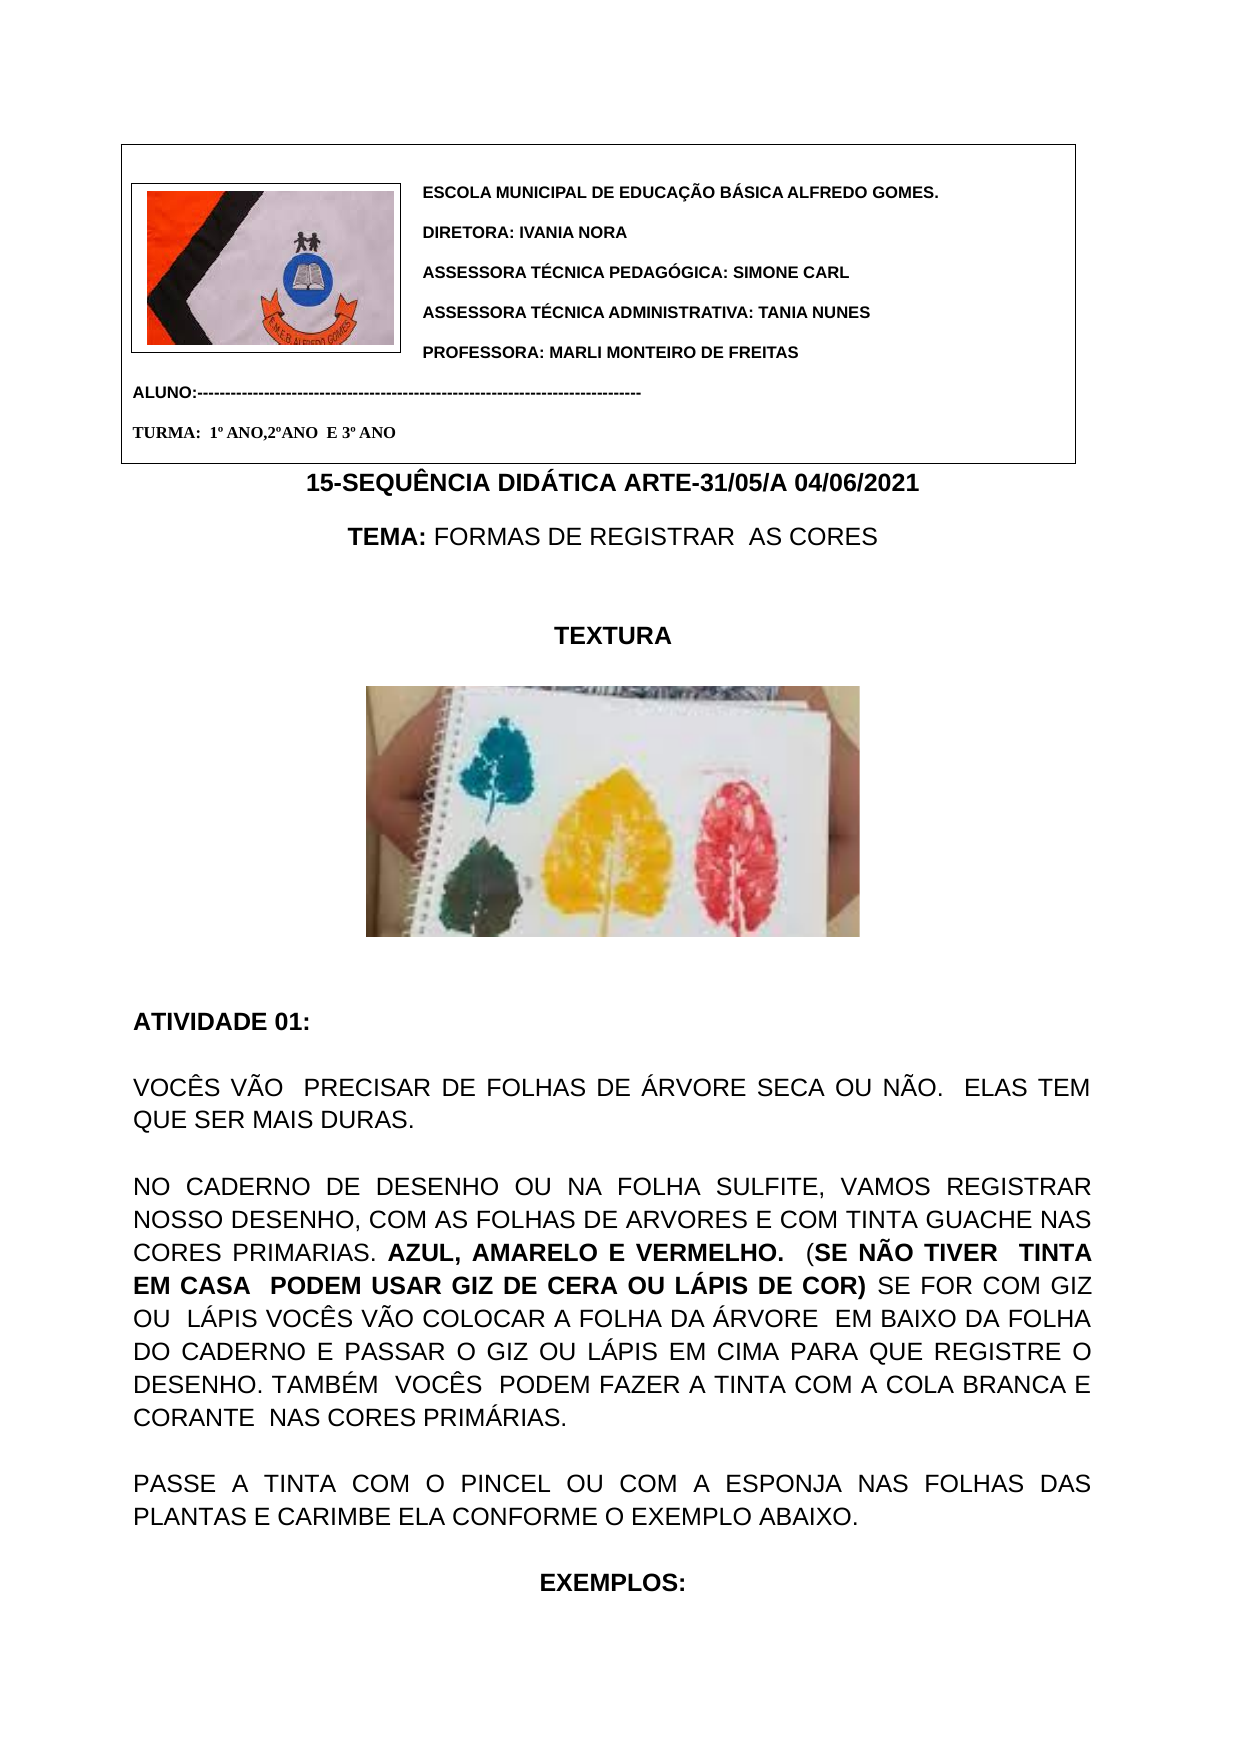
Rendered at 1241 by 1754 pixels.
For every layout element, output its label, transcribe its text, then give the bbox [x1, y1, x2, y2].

table_header ESCOLA MUNICIPAL DE EDUCAÇÃO BÁSICA ALFREDO GOMES. DIRETORA: IVANIA NORA ASSESSORA TÉCNICA PEDAGÓGICA: SIMONE CARL ASSESSORA TÉCNICA ADMINISTRATIVA: TANIA NUNES PROFESSORA: MARLI MONTEIRO DE FREITAS ALUNO:-------------------------------------------------------------------------------- TURMA: 1º ANO,2ºANO E 3º ANO [122, 145, 1075, 463]
picture [366, 686, 860, 937]
text PASSE A TINTA COM O PINCEL OU COM A ESPONJA NAS FOLHAS DAS PLANTAS E CARIMBE ELA CONFORME O EXEMPLO ABAIXO. [133, 1469, 1093, 1531]
text ATIVIDADE 01: [133, 1006, 1093, 1035]
text TEXTURA [133, 621, 1093, 650]
text TEMA: FORMAS DE REGISTRAR AS CORES [133, 522, 1093, 551]
text NO CADERNO DE DESENHO OU NA FOLHA SULFITE, VAMOS REGISTRAR NOSSO DESENHO, COM AS FOLHAS DE ARVORES E COM TINTA GUACHE NAS CORES PRIMARIAS. AZUL, AMARELO E VERMELHO. (SE NÃO TIVER TINTA EM CASA PODEM USAR GIZ DE CERA OU LÁPIS DE COR) SE FOR COM GIZ OU LÁPIS VOCÊS VÃO COLOCAR A FOLHA DA ÁRVORE EM BAIXO DA FOLHA DO CADERNO E PASSAR O GIZ OU LÁPIS EM CIMA PARA QUE REGISTRE O DESENHO. TAMBÉM VOCÊS PODEM FAZER A TINTA COM A COLA BRANCA E CORANTE NAS CORES PRIMÁRIAS. [133, 1172, 1093, 1431]
text EXEMPLOS: [133, 1568, 1093, 1597]
picture [147, 191, 394, 345]
text VOCÊS VÃO PRECISAR DE FOLHAS DE ÁRVORE SECA OU NÃO. ELAS TEM QUE SER MAIS DURAS. [133, 1072, 1093, 1134]
text 15-SEQUÊNCIA DIDÁTICA ARTE-31/05/A 04/06/2021 [133, 214, 1093, 497]
